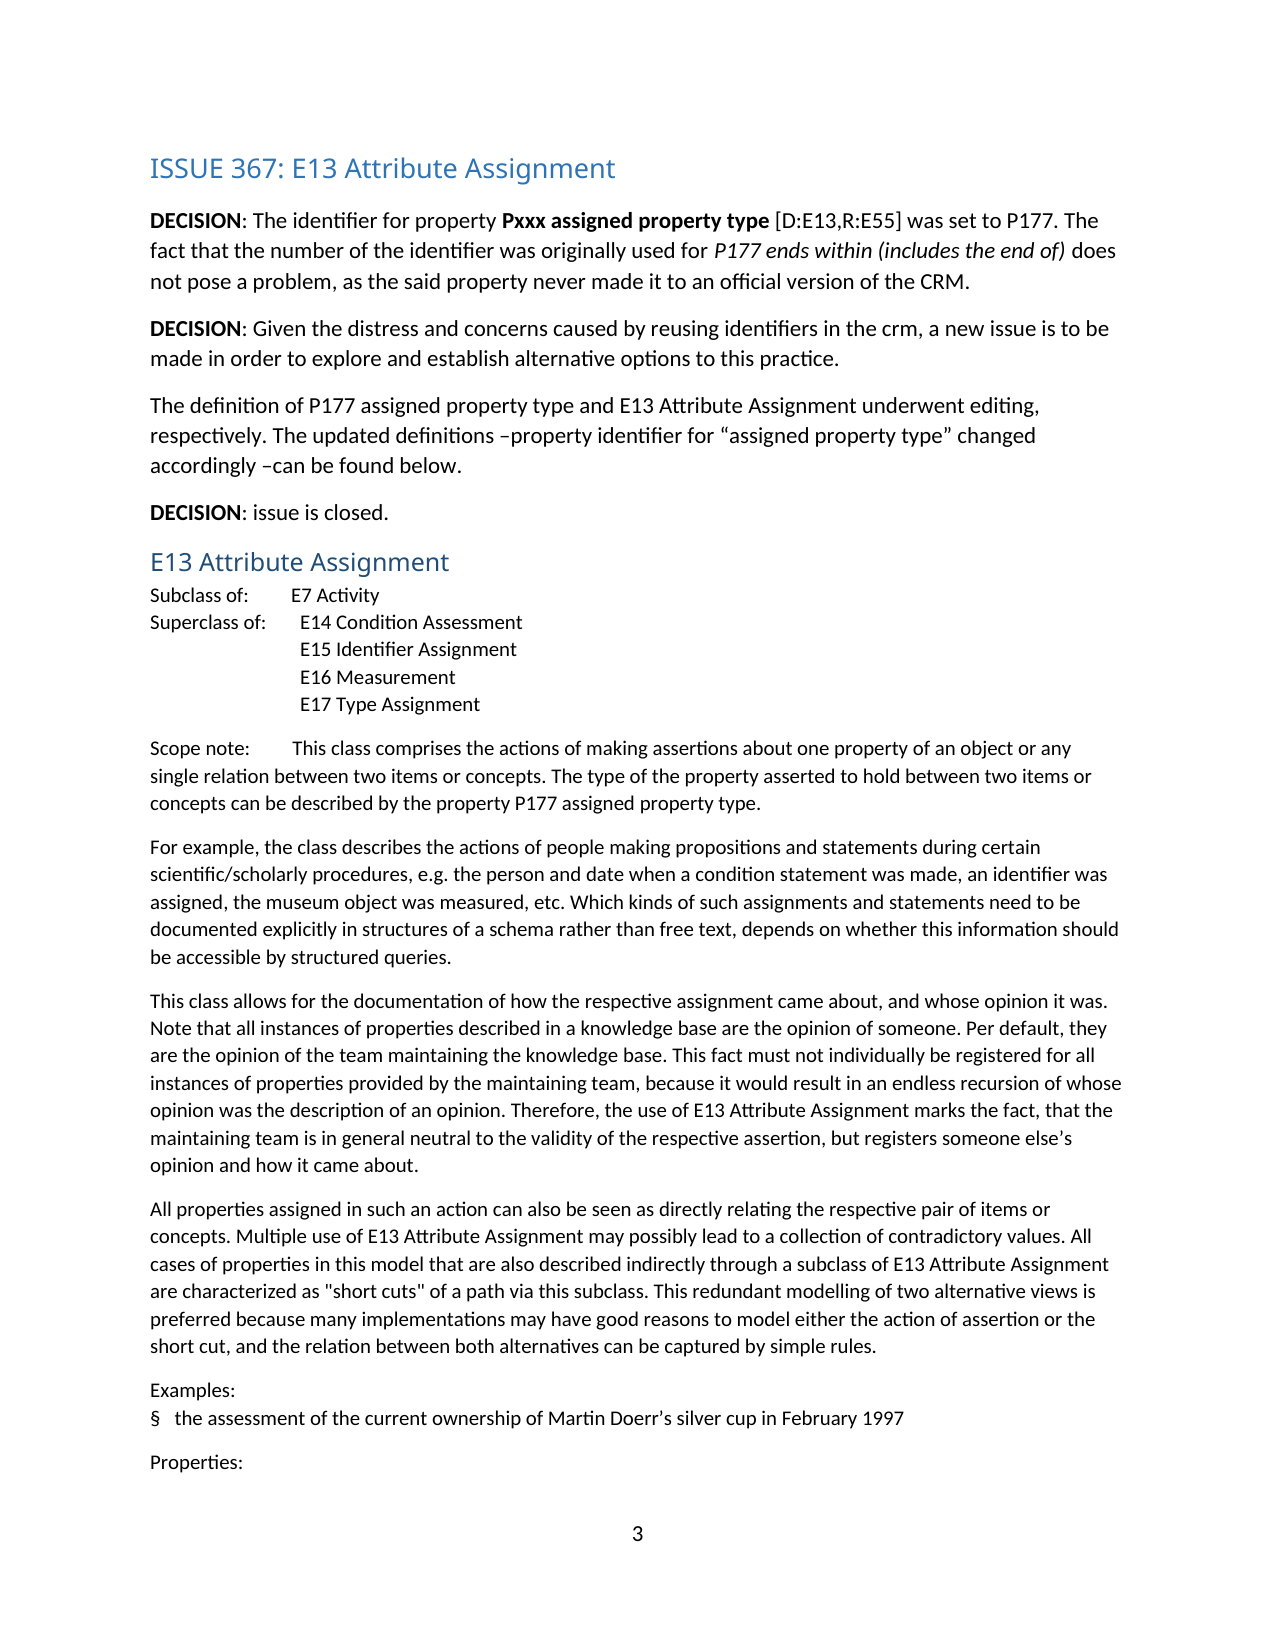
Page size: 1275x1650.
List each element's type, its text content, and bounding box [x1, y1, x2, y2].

text Scope note: This class comprises the actions of making assertions about one property of an object or any single relation between two items or concepts. The type of the property asserted to hold between two items or concepts can be described by the property P177 assigned property type. [150, 735, 1125, 816]
text Subclass of: E7 Activity [150, 582, 1125, 607]
text DECISION: issue is closed. [150, 498, 1125, 526]
text Examples: [150, 1377, 1125, 1403]
text § the assessment of the current ownership of Martin Doerr’s silver cup in February 1997 [150, 1405, 1125, 1430]
text This class allows for the documentation of how the respective assignment came about, and whose opinion it was. Note that all instances of properties described in a knowledge base are the opinion of someone. Per default, they are the opinion of the team maintaining the knowledge base. This fact must not individually be registered for all instances of properties provided by the maintaining team, because it would result in an endless recursion of whose opinion was the description of an opinion. Therefore, the use of E13 Attribute Assignment marks the fact, that the maintaining team is in general neutral to the validity of the respective assertion, but registers someone else’s opinion and how it came about. [150, 988, 1125, 1178]
text DECISION: The identifier for property Pxxx assigned property type [D:E13,R:E55] was set to P177. The fact that the number of the identifier was originally used for P177 ends within (includes the end of) does not pose a problem, as the said property never made it to an official version of the CRM. [150, 206, 1125, 295]
text E17 Type Assignment [300, 691, 1125, 717]
text All properties assigned in such an action can also be seen as directly relating the respective pair of items or concepts. Multiple use of E13 Attribute Assignment may possibly lead to a collection of contradictory values. All cases of properties in this model that are also described indirectly through a subclass of E13 Attribute Assignment are characterized as "short cuts" of a path via this subclass. This redundant modelling of two alternative views is preferred because many implementations may have good reasons to model either the action of assertion or the short cut, and the relation between both alternatives can be captured by simple rules. [150, 1196, 1125, 1359]
text E16 Measurement [300, 664, 1125, 689]
text Superclass of: E14 Condition Assessment [150, 609, 1125, 634]
text E15 Identifier Assignment [300, 637, 1125, 662]
text For example, the class describes the actions of people making propositions and statements during certain scientific/scholarly procedures, e.g. the person and date when a condition statement was made, an identifier was assigned, the museum object was measured, etc. Which kinds of such assignments and statements need to be documented explicitly in structures of a schema rather than free text, depends on whether this information should be accessible by structured queries. [150, 834, 1125, 969]
text DECISION: Given the distress and concerns caused by reusing identifiers in the crm, a new issue is to be made in order to explore and establish alternative options to this practice. [150, 314, 1125, 372]
subtitle E13 Attribute Assignment [150, 545, 1125, 579]
subtitle ISSUE 367: E13 Attribute Assignment [150, 150, 1125, 187]
text Properties: [150, 1449, 1125, 1474]
text The definition of P177 assigned property type and E13 Attribute Assignment underwent editing, respectively. The updated definitions –property identifier for “assigned property type” changed accordingly –can be found below. [150, 391, 1125, 479]
